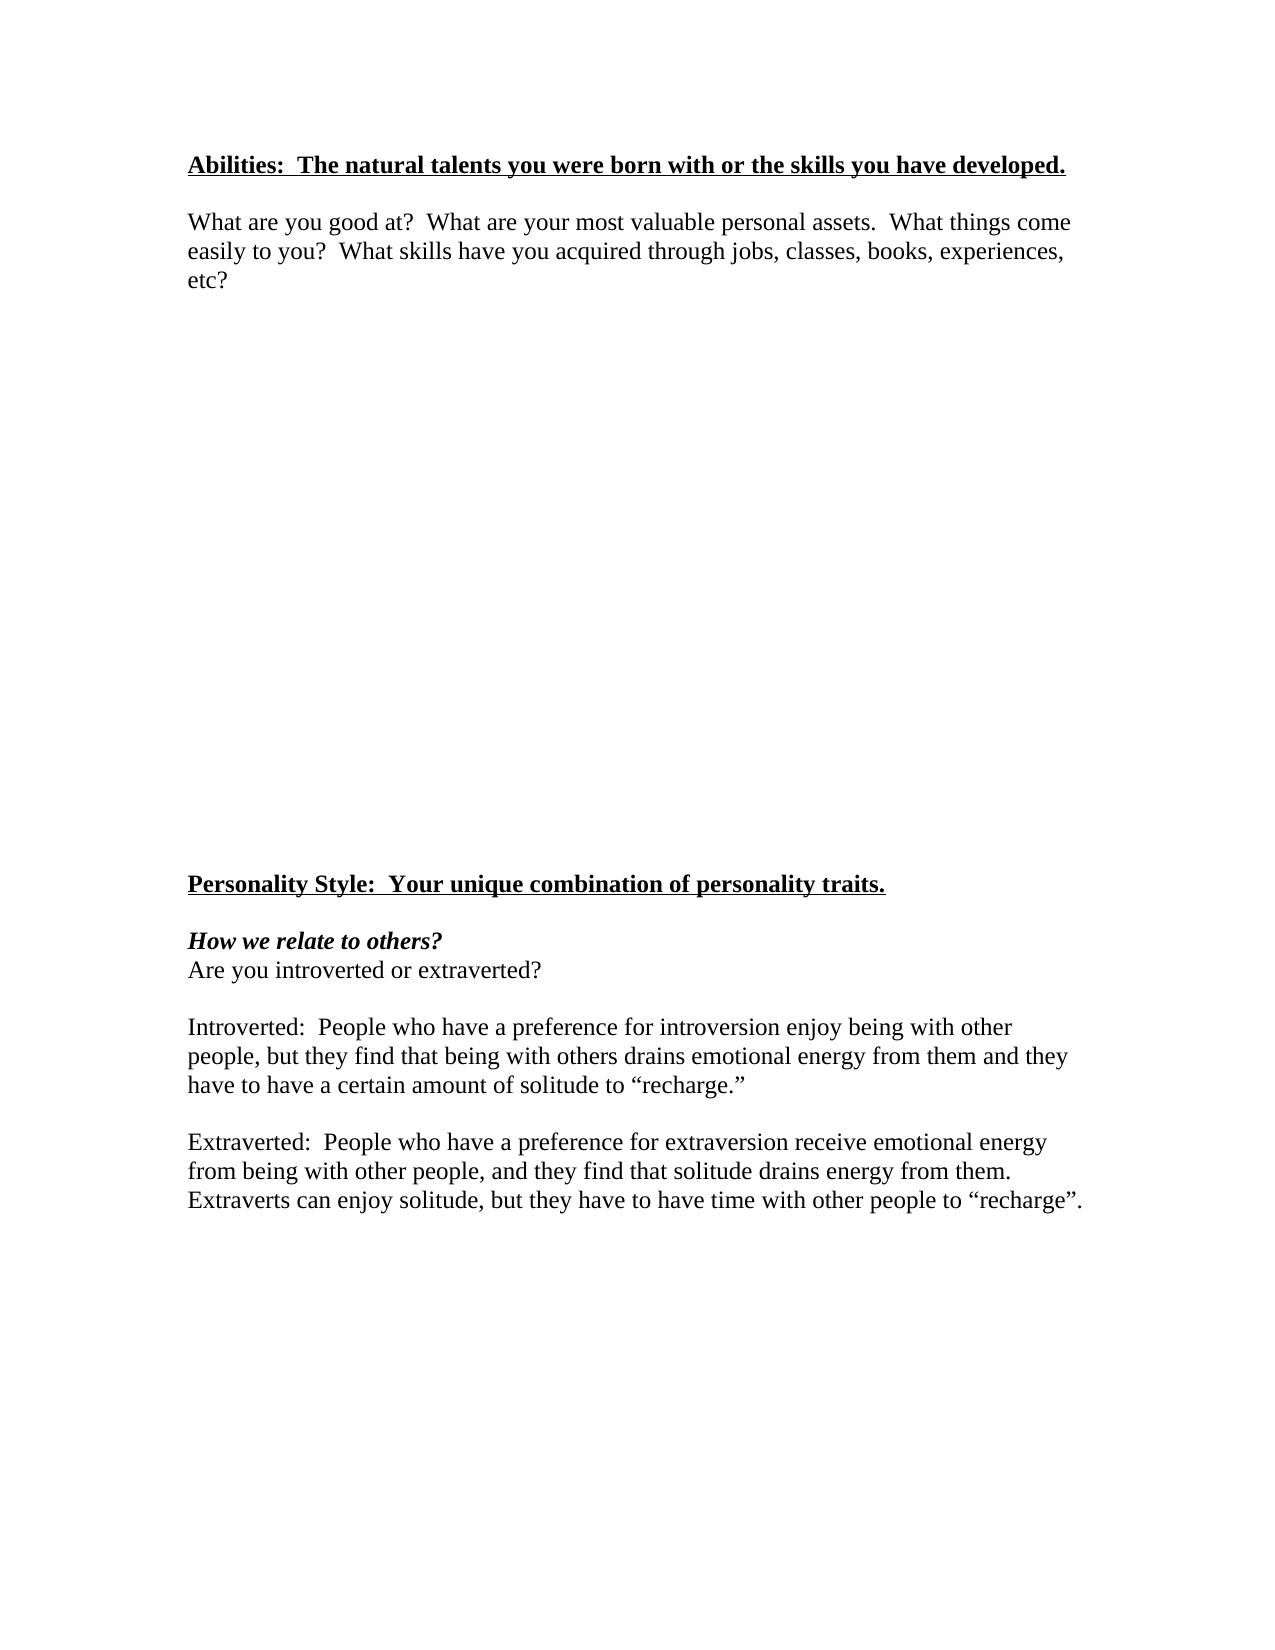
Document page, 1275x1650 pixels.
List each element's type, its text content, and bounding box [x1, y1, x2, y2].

text Are you introverted or extraverted? [187, 955, 1087, 984]
text What are you good at? What are your most valuable personal assets. What things come easily to you? What skills have you acquired through jobs, classes, books, experiences, etc? [187, 207, 1087, 294]
text Extraverted: People who have a preference for extraversion receive emotional energy from being with other people, and they find that solitude drains energy from them. Extraverts can enjoy solitude, but they have to have time with other people to “recharge”. [187, 1127, 1087, 1214]
text Introverted: People who have a preference for introversion enjoy being with other people, but they find that being with others drains emotional energy from them and they have to have a certain amount of solitude to “recharge.” [187, 1012, 1087, 1099]
text Abilities: The natural talents you were born with or the skills you have developed. [187, 150, 1087, 179]
text Personality Style: Your unique combination of personality traits. [187, 869, 1087, 897]
text How we relate to others? [187, 926, 1087, 955]
